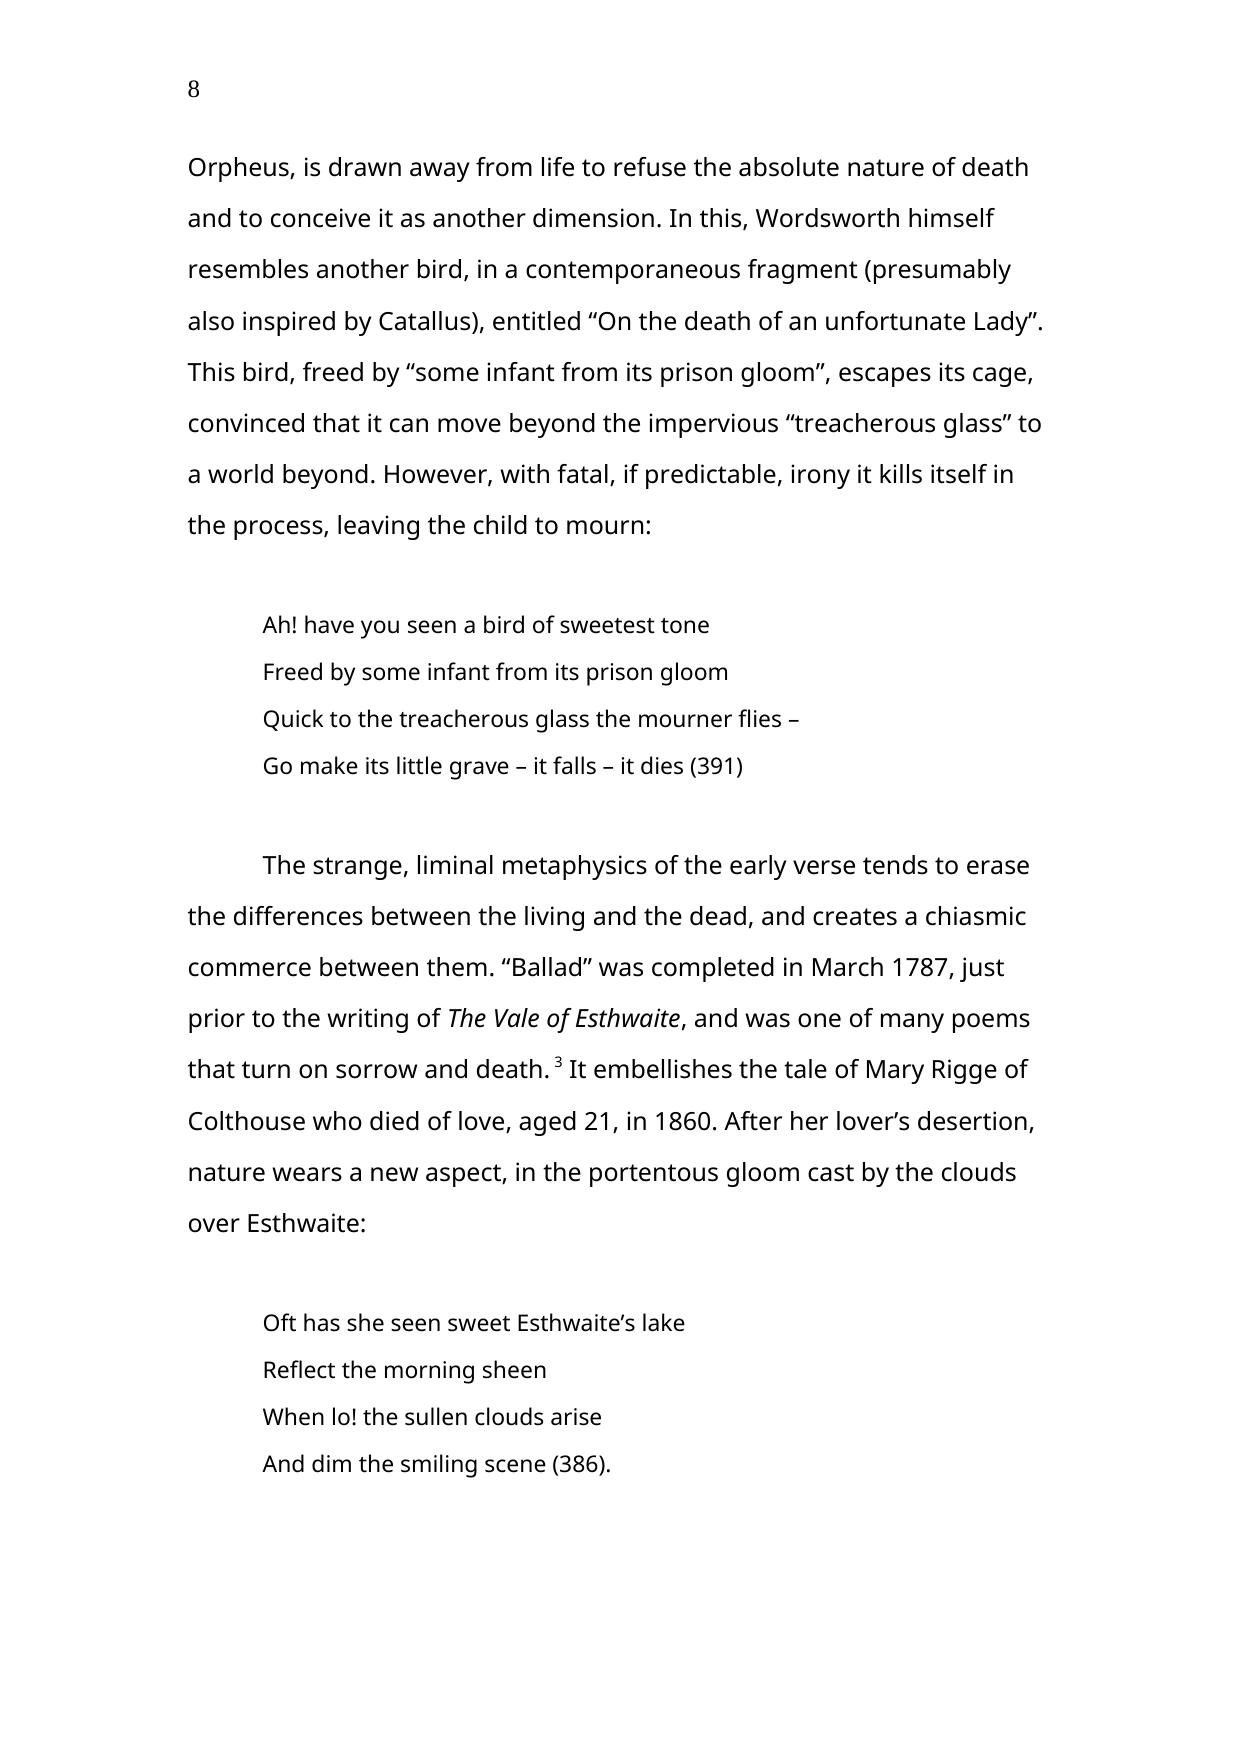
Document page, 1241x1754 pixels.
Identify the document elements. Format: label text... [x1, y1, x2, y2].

text Reflect the morning sheen [262, 1354, 1053, 1385]
text Oft has she seen sweet Esthwaite’s lake [262, 1307, 1053, 1338]
text Go make its little grave – it falls – it dies (391) [262, 750, 1053, 781]
text Quick to the treacherous glass the mourner flies – [262, 703, 1053, 734]
text Freed by some infant from its prison gloom [262, 656, 1053, 687]
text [187, 150, 1053, 541]
text When lo! the sullen clouds arise [262, 1401, 1053, 1432]
text Ah! have you seen a bird of sweetest tone [262, 609, 1053, 641]
text And dim the smiling scene (386). [262, 1448, 1053, 1479]
text The strange, liminal metaphysics of the early verse tends to erase the differences between the living and the dead, and creates a chiasmic commerce between them. “Ballad” was completed in March 1787, just prior to the writing of The Vale of Esthwaite, and was one of many poems that turn on sorrow and death. It embellishes the tale of Mary Rigge of Colthouse who died of love, aged 21, in 1860. After her lover’s desertion, nature wears a new aspect, in the portentous gloom cast by the clouds over Esthwaite: [187, 848, 1053, 1239]
